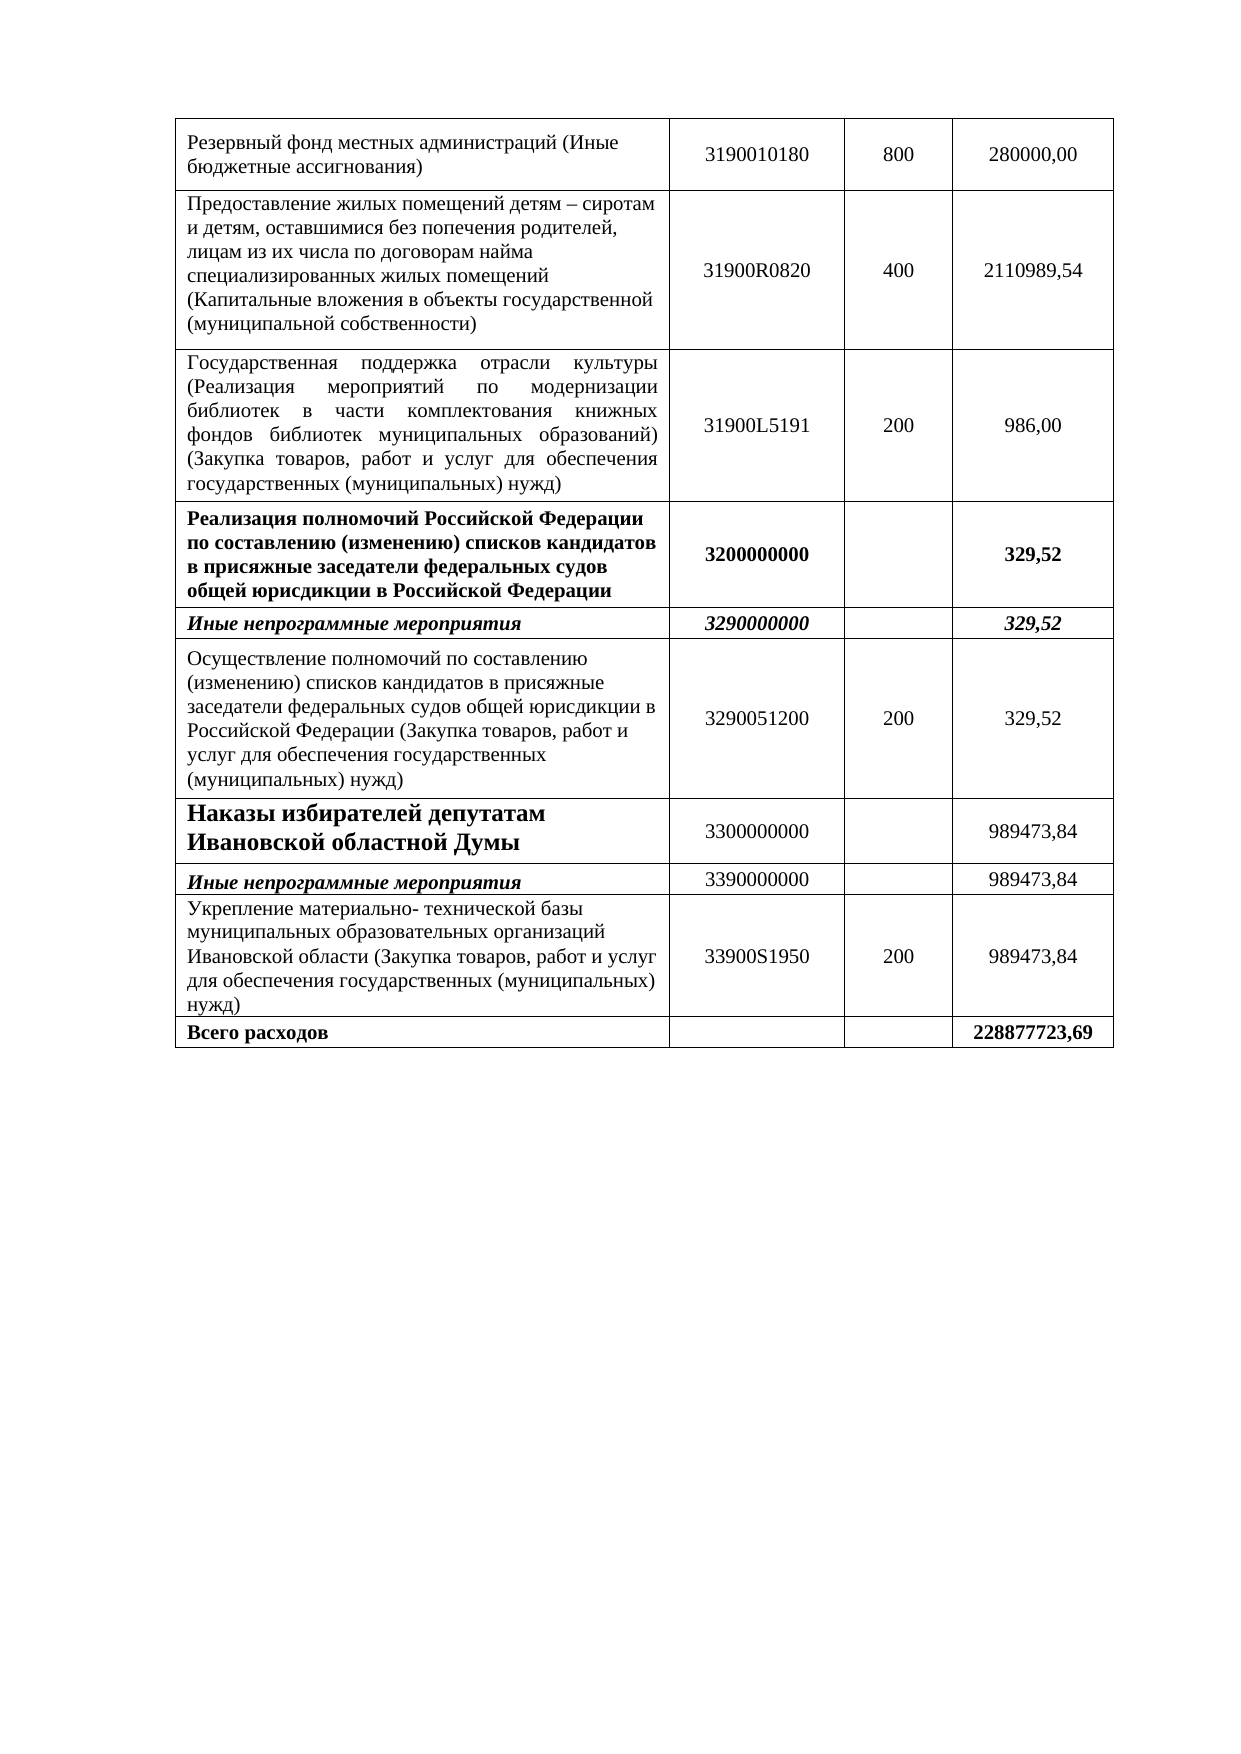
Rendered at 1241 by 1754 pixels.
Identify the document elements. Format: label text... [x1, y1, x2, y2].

table_cell Государственная поддержка отрасли культуры (Реализация мероприятий по модернизации библиотек в части комплектования книжных фондов библиотек муниципальных образований) (Закупка товаров, работ и услуг для обеспечения государственных (муниципальных) нужд) [176, 350, 669, 501]
table_cell Укрепление материально- технической базы муниципальных образовательных организаций Ивановской области (Закупка товаров, работ и услуг для обеспечения государственных (муниципальных) нужд) [176, 895, 669, 1016]
table_cell [670, 1017, 844, 1047]
table_cell 200 [845, 639, 952, 797]
table_cell Иные непрограммные мероприятия [176, 864, 669, 894]
table_cell 800 [845, 119, 952, 190]
table_cell Всего расходов [176, 1017, 669, 1047]
table_cell 31900L5191 [670, 350, 844, 501]
table_cell 329,52 [953, 639, 1113, 797]
table_cell Осуществление полномочий по составлению (изменению) списков кандидатов в присяжные заседатели федеральных судов общей юрисдикции в Российской Федерации (Закупка товаров, работ и услуг для обеспечения государственных (муниципальных) нужд) [176, 639, 669, 797]
table_cell [845, 799, 952, 863]
table_cell 329,52 [953, 608, 1113, 638]
table_cell Резервный фонд местных администраций (Иные бюджетные ассигнования) [176, 119, 669, 190]
table_cell Наказы избирателей депутатам Ивановской областной Думы [176, 799, 669, 863]
table_cell 33900S1950 [670, 895, 844, 1016]
table_cell 989473,84 [953, 864, 1113, 894]
table_cell 2110989,54 [953, 191, 1113, 349]
table_cell Реализация полномочий Российской Федерации по составлению (изменению) списков кандидатов в присяжные заседатели федеральных судов общей юрисдикции в Российской Федерации [176, 502, 669, 607]
table_cell [845, 864, 952, 894]
table_cell 3390000000 [670, 864, 844, 894]
table_cell 3300000000 [670, 799, 844, 863]
table_cell 31900R0820 [670, 191, 844, 349]
table_cell 329,52 [953, 502, 1113, 607]
table_cell [845, 502, 952, 607]
table_cell 3200000000 [670, 502, 844, 607]
table_cell 280000,00 [953, 119, 1113, 190]
table_cell 3290000000 [670, 608, 844, 638]
table_cell 989473,84 [953, 895, 1113, 1016]
table_cell [845, 1017, 952, 1047]
table_cell 986,00 [953, 350, 1113, 501]
table_cell 400 [845, 191, 952, 349]
table_cell 3290051200 [670, 639, 844, 797]
table_cell 200 [845, 350, 952, 501]
table_cell 989473,84 [953, 799, 1113, 863]
table_cell 228877723,69 [953, 1017, 1113, 1047]
table_cell Предоставление жилых помещений детям – сиротам и детям, оставшимися без попечения родителей, лицам из их числа по договорам найма специализированных жилых помещений (Капитальные вложения в объекты государственной (муниципальной собственности) [176, 191, 669, 349]
table_cell 3190010180 [670, 119, 844, 190]
table_cell 200 [845, 895, 952, 1016]
table_cell [845, 608, 952, 638]
table_cell Иные непрограммные мероприятия [176, 608, 669, 638]
